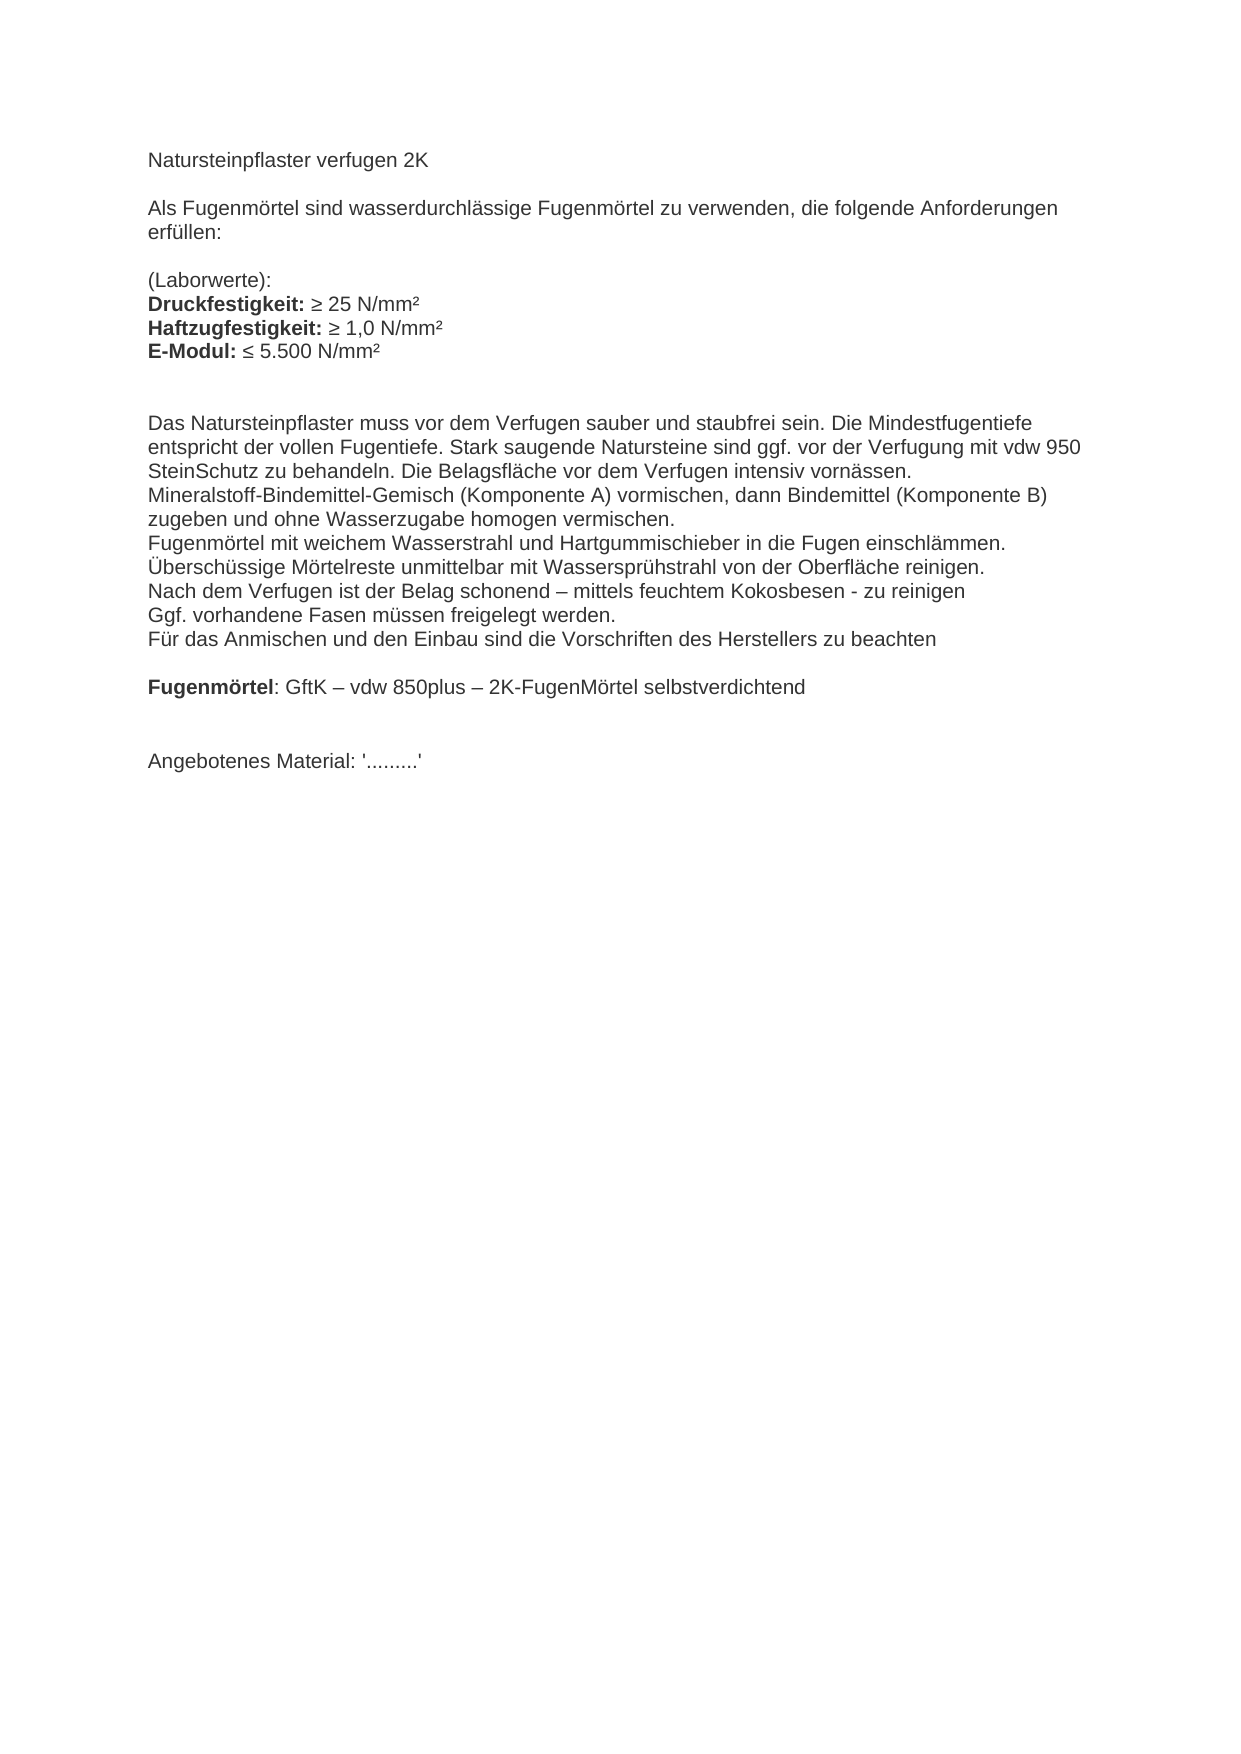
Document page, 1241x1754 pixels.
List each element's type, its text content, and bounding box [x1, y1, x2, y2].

text E-Modul: ≤ 5.500 N/mm² [148, 339, 1093, 363]
text Fugenmörtel: GftK – vdw 850plus – 2K-FugenMörtel selbstverdichtend [148, 675, 1093, 699]
text Das Natursteinpflaster muss vor dem Verfugen sauber und staubfrei sein. Die Mindestfugentiefe entspricht der vollen Fugentiefe. Stark saugende Natursteine sind ggf. vor der Verfugung mit vdw 950 SteinSchutz zu behandeln. Die Belagsfläche vor dem Verfugen intensiv vornässen. [148, 411, 1093, 483]
text Angebotenes Material: '.........' [148, 749, 1093, 773]
text Als Fugenmörtel sind wasserdurchlässige Fugenmörtel zu verwenden, die folgende Anforderungen erfüllen: [148, 196, 1093, 243]
text Für das Anmischen und den Einbau sind die Vorschriften des Herstellers zu beachten [148, 627, 1093, 651]
text Fugenmörtel mit weichem Wasserstrahl und Hartgummischieber in die Fugen einschlämmen. Überschüssige Mörtelreste unmittelbar mit Wassersprühstrahl von der Oberfläche reinigen. [148, 531, 1093, 579]
text Ggf. vorhandene Fasen müssen freigelegt werden. [148, 603, 1093, 627]
text Natursteinpflaster verfugen 2K [148, 148, 1093, 172]
text Nach dem Verfugen ist der Belag schonend – mittels feuchtem Kokosbesen - zu reinigen [148, 579, 1093, 603]
text Haftzugfestigkeit: ≥ 1,0 N/mm² [148, 315, 1093, 339]
text Druckfestigkeit: ≥ 25 N/mm² [148, 291, 1093, 315]
text Mineralstoff-Bindemittel-Gemisch (Komponente A) vormischen, dann Bindemittel (Komponente B) zugeben und ohne Wasserzugabe homogen vermischen. [148, 483, 1093, 531]
text (Laborwerte): [148, 267, 1093, 291]
